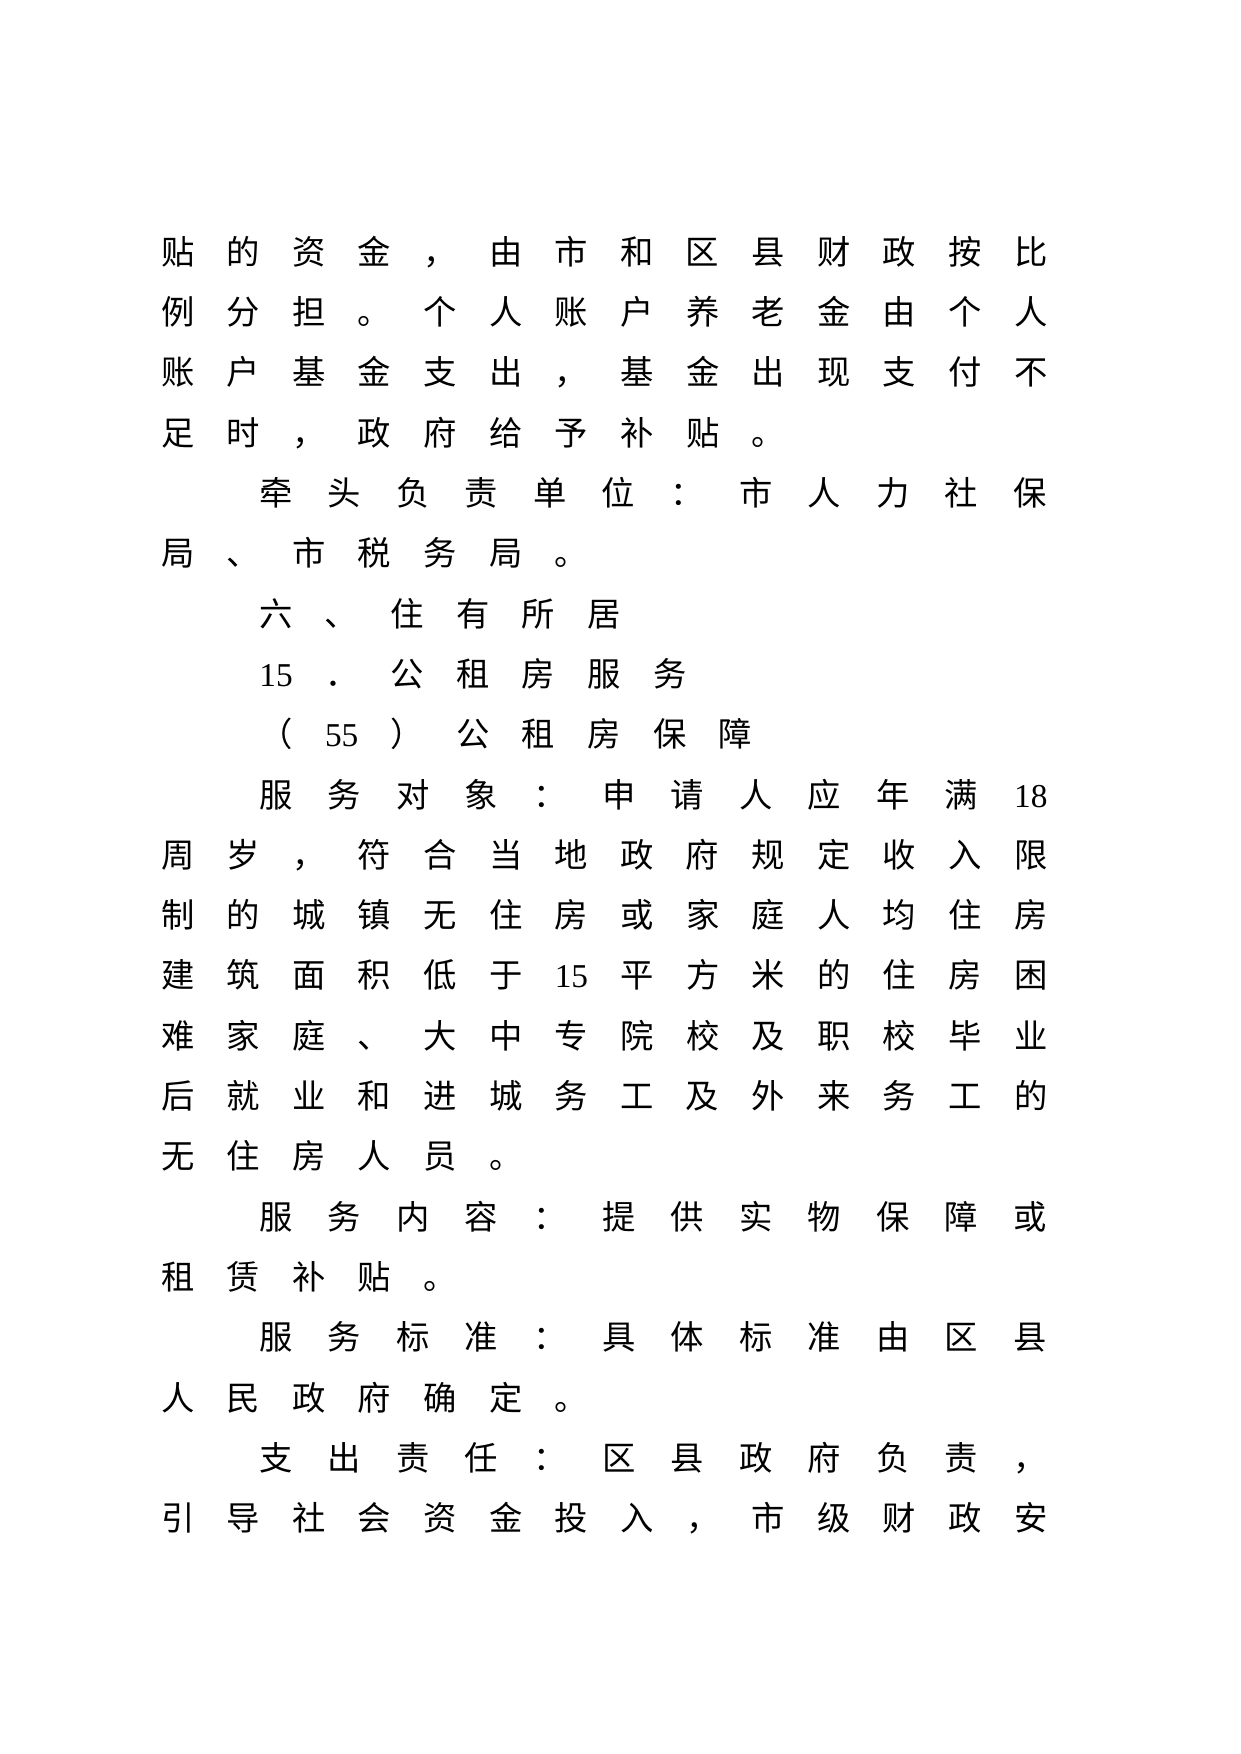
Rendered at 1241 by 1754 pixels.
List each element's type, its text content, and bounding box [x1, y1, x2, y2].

text 服务标准：具体标准由区县人民政府确定。 [161, 1305, 1079, 1426]
text 服务内容：提供实物保障或租赁补贴。 [161, 1184, 1079, 1305]
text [161, 1426, 1079, 1546]
text 服务对象：申请人应年满18周岁，符合当地政府规定收入限制的城镇无住房或家庭人均住房建筑面积低于15平方米的住房困难家庭、大中专院校及职校毕业后就业和进城务工及外来务工的无住房人员。 [161, 762, 1079, 1184]
text （55）公租房保障 [161, 702, 1079, 762]
text 15．公租房服务 [161, 642, 1079, 702]
text 牵头负责单位：市人力社保局、市税务局。 [161, 461, 1079, 581]
text 六、住有所居 [161, 581, 1079, 642]
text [161, 219, 1079, 461]
